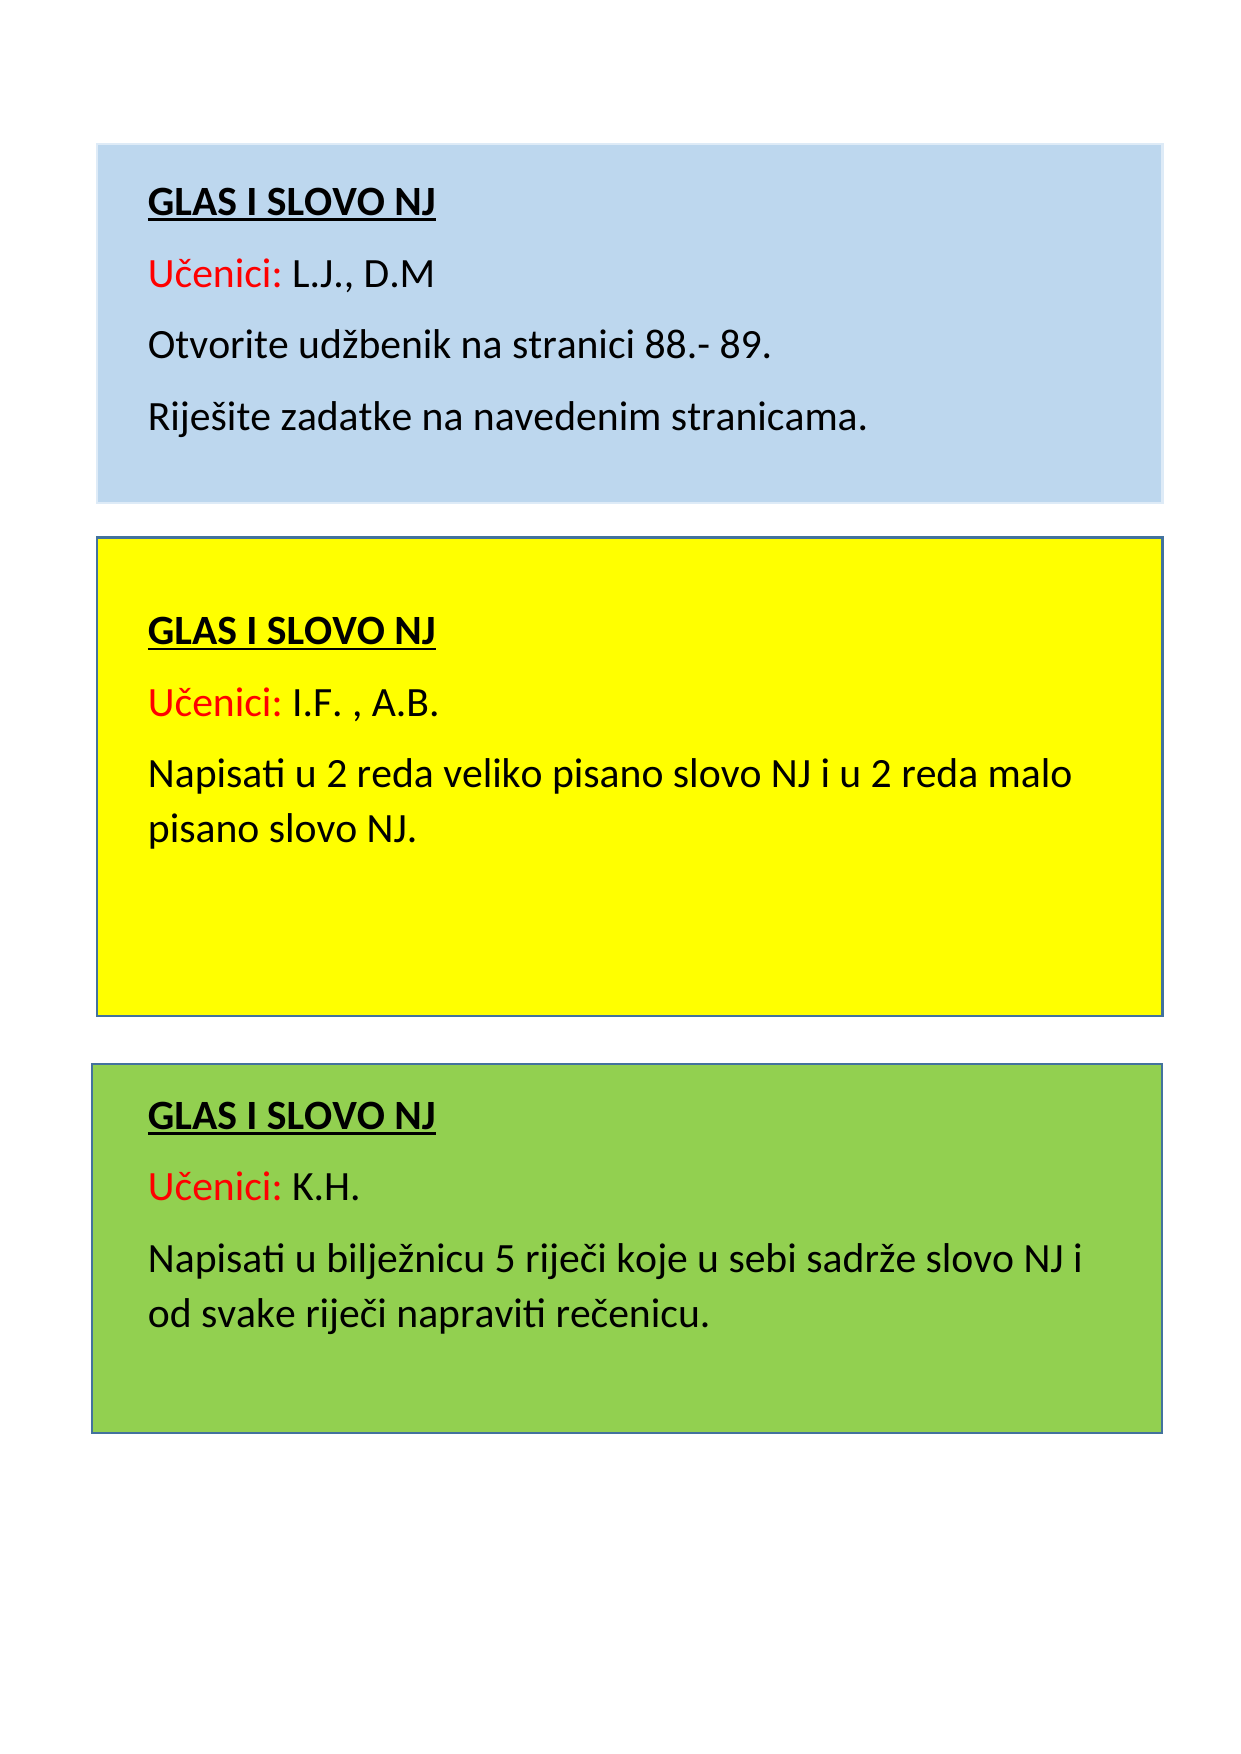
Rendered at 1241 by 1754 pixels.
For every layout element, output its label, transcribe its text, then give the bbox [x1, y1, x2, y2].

text Napisati u 2 reda veliko pisano slovo NJ i u 2 reda malo pisano slovo NJ. [148, 747, 1093, 853]
text Učenici: L.J., D.M [148, 247, 1093, 297]
text Učenici: I.F. , A.B. [148, 676, 1093, 727]
text GLAS I SLOVO NJ [148, 175, 1093, 226]
text Riješite zadatke na navedenim stranicama. [148, 390, 1093, 441]
text GLAS I SLOVO NJ [148, 1089, 1093, 1139]
text Otvorite udžbenik na stranici 88.- 89. [148, 318, 1093, 369]
text GLAS I SLOVO NJ [148, 604, 1093, 655]
text Učenici: K.H. [148, 1160, 1093, 1211]
text Napisati u bilježnicu 5 riječi koje u sebi sadrže slovo NJ i od svake riječi napraviti rečenicu. [148, 1232, 1093, 1337]
